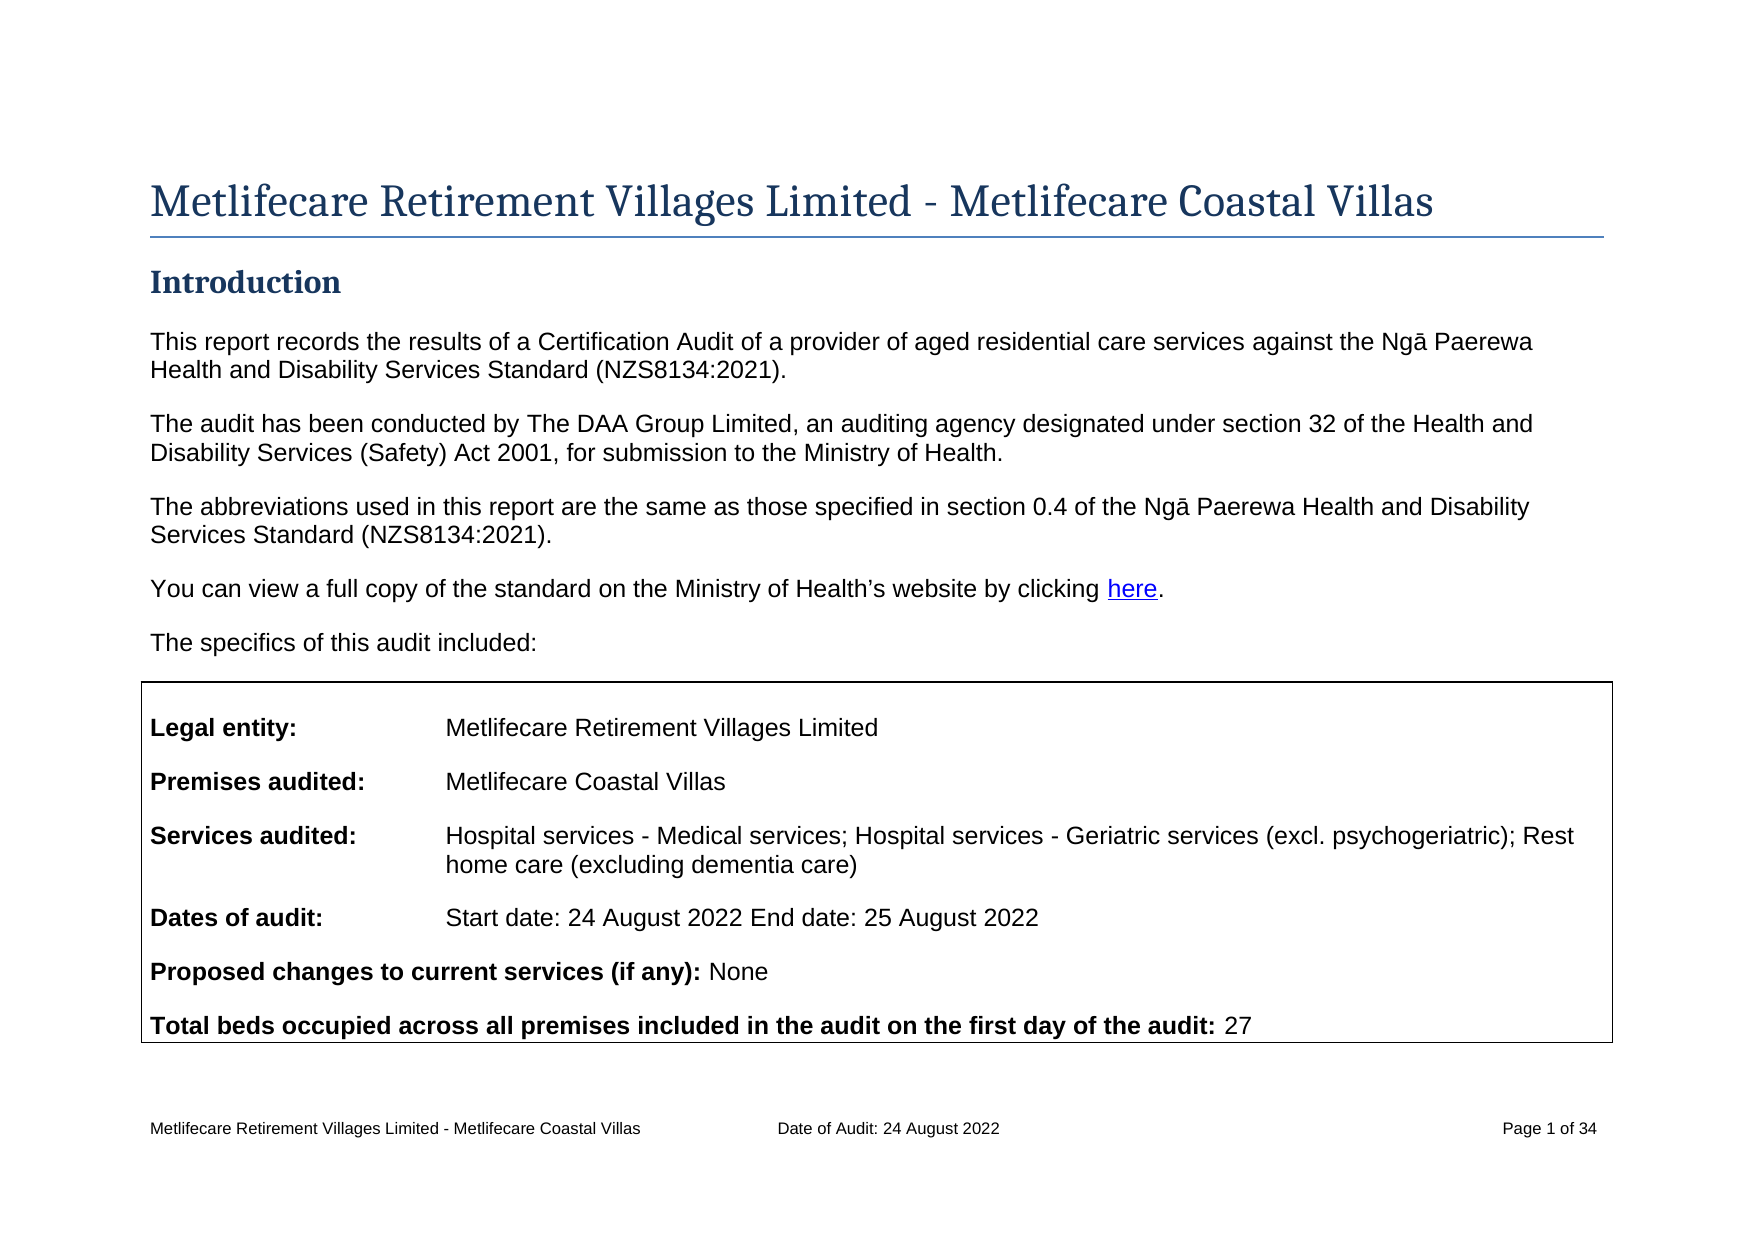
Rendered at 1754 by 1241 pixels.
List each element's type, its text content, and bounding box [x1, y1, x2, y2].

text Services audited: Hospital services - Medical services; Hospital services - Geriatric services (excl. psychogeriatric); Rest home care (excluding dementia care) [142, 818, 1612, 878]
subtitle Metlifecare Retirement Villages Limited - Metlifecare Coastal Villas [150, 175, 1604, 236]
text This report records the results of a Certification Audit of a provider of aged residential care services against the Ngā Paerewa Health and Disability Services Standard (NZS8134:2021). [150, 326, 1604, 384]
subtitle Introduction [150, 263, 1604, 301]
text Total beds occupied across all premises included in the audit on the first day of the audit: 27 [142, 1008, 1612, 1042]
text Proposed changes to current services (if any): None [142, 954, 1612, 986]
text Dates of audit: Start date: 24 August 2022 End date: 25 August 2022 [142, 900, 1612, 932]
text The specifics of this audit included: [150, 628, 1604, 656]
text The audit has been conducted by The DAA Group Limited, an auditing agency designated under section 32 of the Health and Disability Services (Safety) Act 2001, for submission to the Ministry of Health. [150, 409, 1604, 466]
text You can view a full copy of the standard on the Ministry of Health’s website by clicking here. [150, 574, 1604, 603]
text The abbreviations used in this report are the same as those specified in section 0.4 of the Ngā Paerewa Health and Disability Services Standard (NZS8134:2021). [150, 491, 1604, 549]
text Premises audited: Metlifecare Coastal Villas [142, 764, 1612, 796]
text Legal entity: Metlifecare Retirement Villages Limited [150, 713, 1604, 742]
